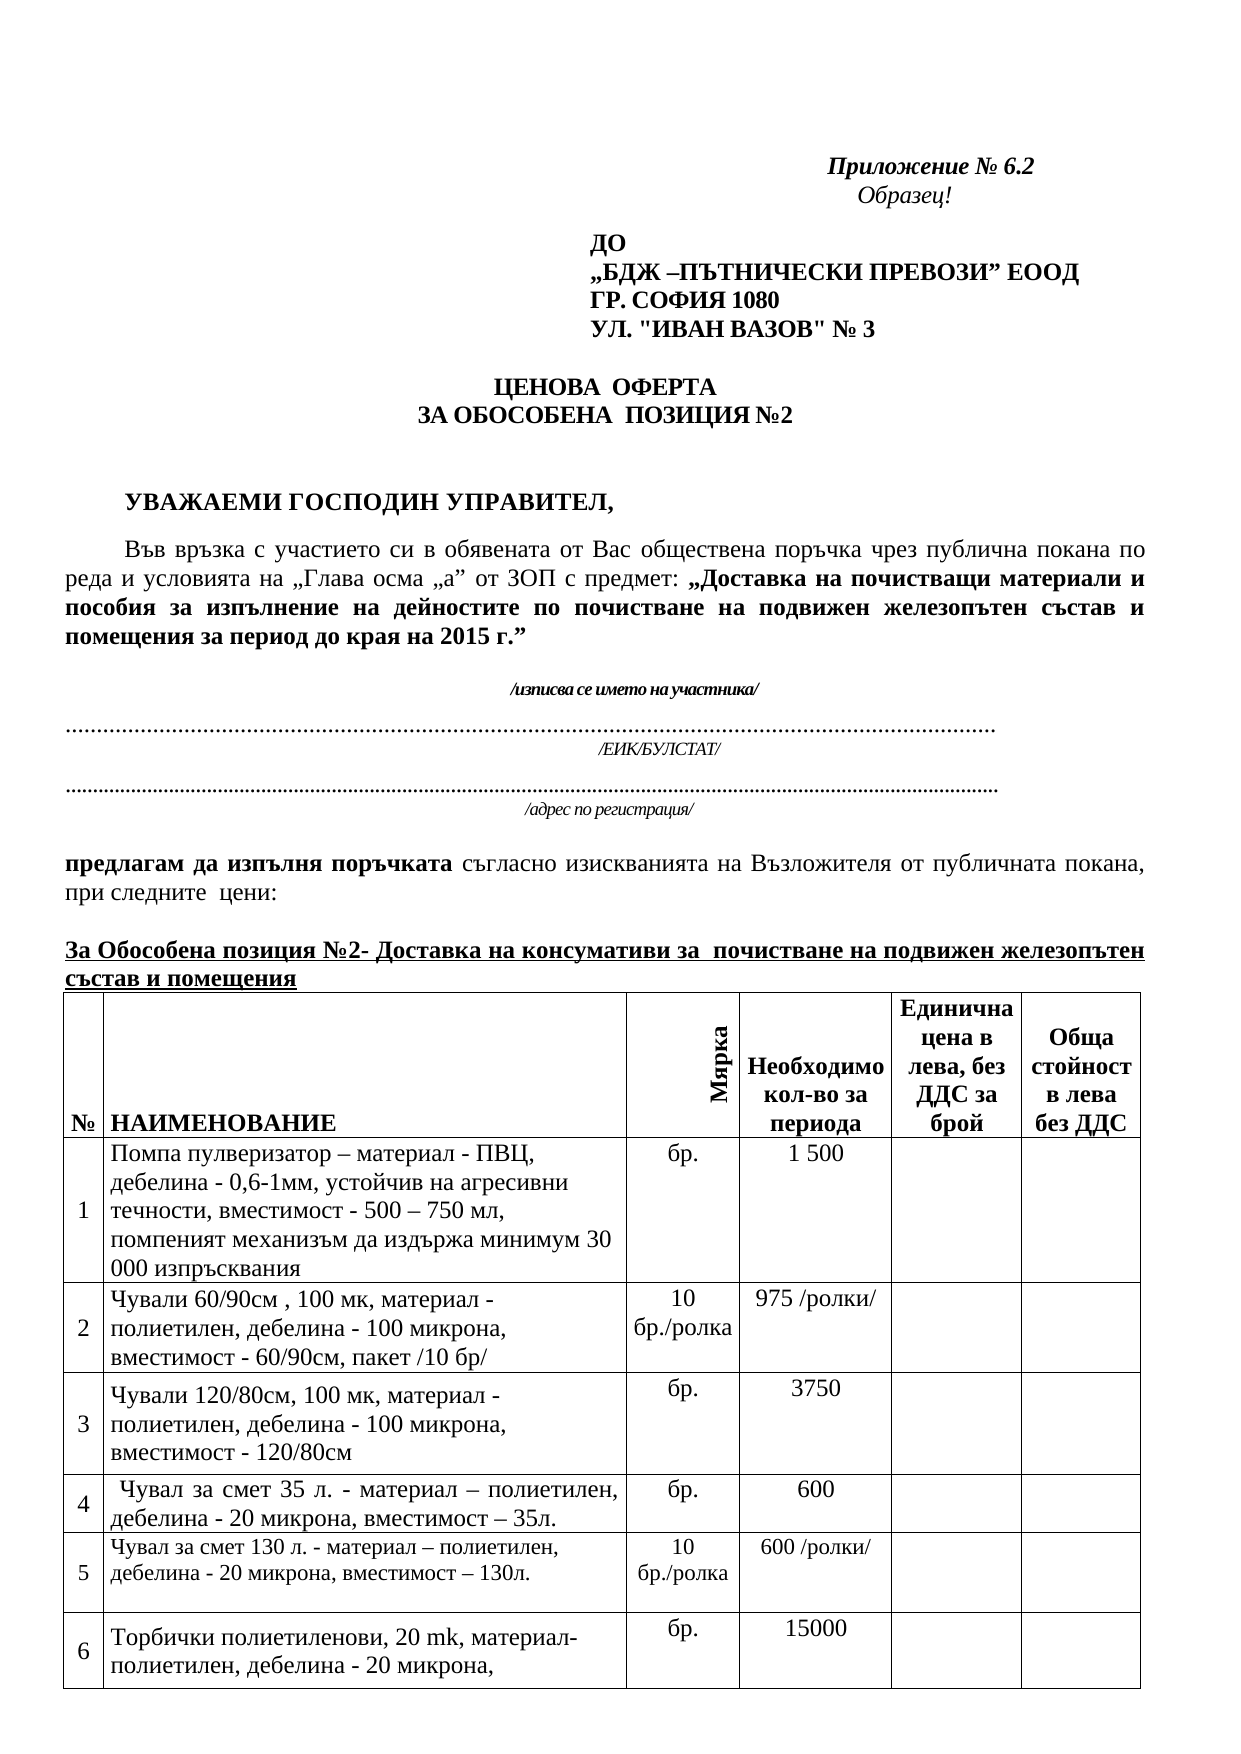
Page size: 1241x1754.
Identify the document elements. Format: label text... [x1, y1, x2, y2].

table_cell 10 бр./ролка [627, 1283, 739, 1372]
table_cell Помпа пулверизатор – материал - ПВЦ, дебелина - 0,6-1мм, устойчив на агресивни течности, вместимост - 500 – 750 мл, помпеният механизъм да издържа минимум 30 000 изпръсквания [104, 1138, 626, 1282]
text /адрес по регистрация/ [73, 798, 1146, 820]
text ..................................................................................................................................................... [65, 709, 1146, 738]
table_cell [892, 1138, 1021, 1282]
table_cell Чувал за смет 35 л. - материал – полиетилен, дебелина - 20 микрона, вместимост – 35л. [104, 1475, 626, 1532]
table_cell 5 [64, 1533, 103, 1612]
text УВАЖАЕМИ ГОСПОДИН УПРАВИТЕЛ, [65, 487, 1050, 515]
table_cell бр. [627, 1475, 739, 1532]
table_header № [64, 993, 103, 1137]
text За Обособена позиция №2- Доставка на консумативи за почистване на подвижен железопътен състав и помещения [65, 935, 1146, 992]
text Приложение № 6.2 [815, 151, 1146, 180]
table_cell [1022, 1533, 1140, 1612]
table_cell 3750 [740, 1373, 891, 1473]
text „БДЖ –ПЪТНИЧЕСКИ ПРЕВОЗИ” ЕООД [590, 257, 1146, 285]
text /ЕИК/БУЛСТАТ/ [97, 738, 1146, 760]
text предлагам да изпълня поръчката съгласно изискванията на Възложителя от публичната покана, при следните цени: [65, 848, 1146, 906]
text Образец! [590, 180, 1146, 209]
table_cell Чувал за смет 130 л. - материал – полиетилен, дебелина - 20 микрона, вместимост – 130л. [104, 1533, 626, 1612]
table_cell 975 /ролки/ [740, 1283, 891, 1372]
table_cell [1022, 1373, 1140, 1473]
table_cell бр. [627, 1613, 739, 1688]
table_cell [892, 1533, 1021, 1612]
table_cell 2 [64, 1283, 103, 1372]
text ДО [590, 228, 1146, 257]
table_cell бр. [627, 1373, 739, 1473]
text ГР. СОФИЯ 1080 [590, 285, 1146, 314]
table_header Eдинична цена в лева, без ДДС за брой [892, 993, 1021, 1137]
table_cell 1 500 [740, 1138, 891, 1282]
table_cell 1 [64, 1138, 103, 1282]
table_cell 600 [740, 1475, 891, 1532]
text ЦЕНОВА ОФЕРТА [65, 372, 1146, 400]
table_cell 600 /ролки/ [740, 1533, 891, 1612]
table_cell 15000 [740, 1613, 891, 1688]
text Във връзка с участието си в обявената от Вас обществена поръчка чрез публична покана по реда и условията на „Глава осма „а” от ЗОП с предмет: „Доставка на почистващи материали и пособия за изпълнение на дейностите по почистване на подвижен железопътен състав и помещения за период до края на 2015 г.” [65, 534, 1146, 649]
text ............................................................................................................................................................................ [65, 769, 1146, 798]
table_header Обща стойност в лева без ДДС [1022, 993, 1140, 1137]
table_cell [1022, 1283, 1140, 1372]
table_cell [1022, 1613, 1140, 1688]
table_cell [892, 1283, 1021, 1372]
table_cell 3 [64, 1373, 103, 1473]
table_cell [1022, 1138, 1140, 1282]
table_cell Чували 60/90см , 100 мк, материал - полиетилен, дебелина - 100 микрона, вместимост - 60/90см, пакет /10 бр/ [104, 1283, 626, 1372]
text УЛ. "ИВАН ВАЗОВ" № 3 [590, 314, 1146, 343]
table_cell [892, 1373, 1021, 1473]
table_cell 4 [64, 1475, 103, 1532]
table_cell Чували 120/80см, 100 мк, материал - полиетилен, дебелина - 100 микрона, вместимост - 120/80см [104, 1373, 626, 1473]
table_cell [892, 1613, 1021, 1688]
table_header Необходимо кол-во за периода [740, 993, 891, 1137]
table_cell [1022, 1475, 1140, 1532]
table_header НАИМЕНОВАНИЕ [104, 993, 626, 1137]
table_header Мярка [627, 993, 739, 1137]
table_cell 6 [64, 1613, 103, 1688]
text ЗА ОБОСОБЕНА ПОЗИЦИЯ №2 [65, 400, 1146, 429]
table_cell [104, 1613, 626, 1688]
text /изписва се името на участника/ [65, 678, 1146, 700]
table_cell [892, 1475, 1021, 1532]
table_cell 10 бр./ролка [627, 1533, 739, 1612]
table_cell бр. [627, 1138, 739, 1282]
